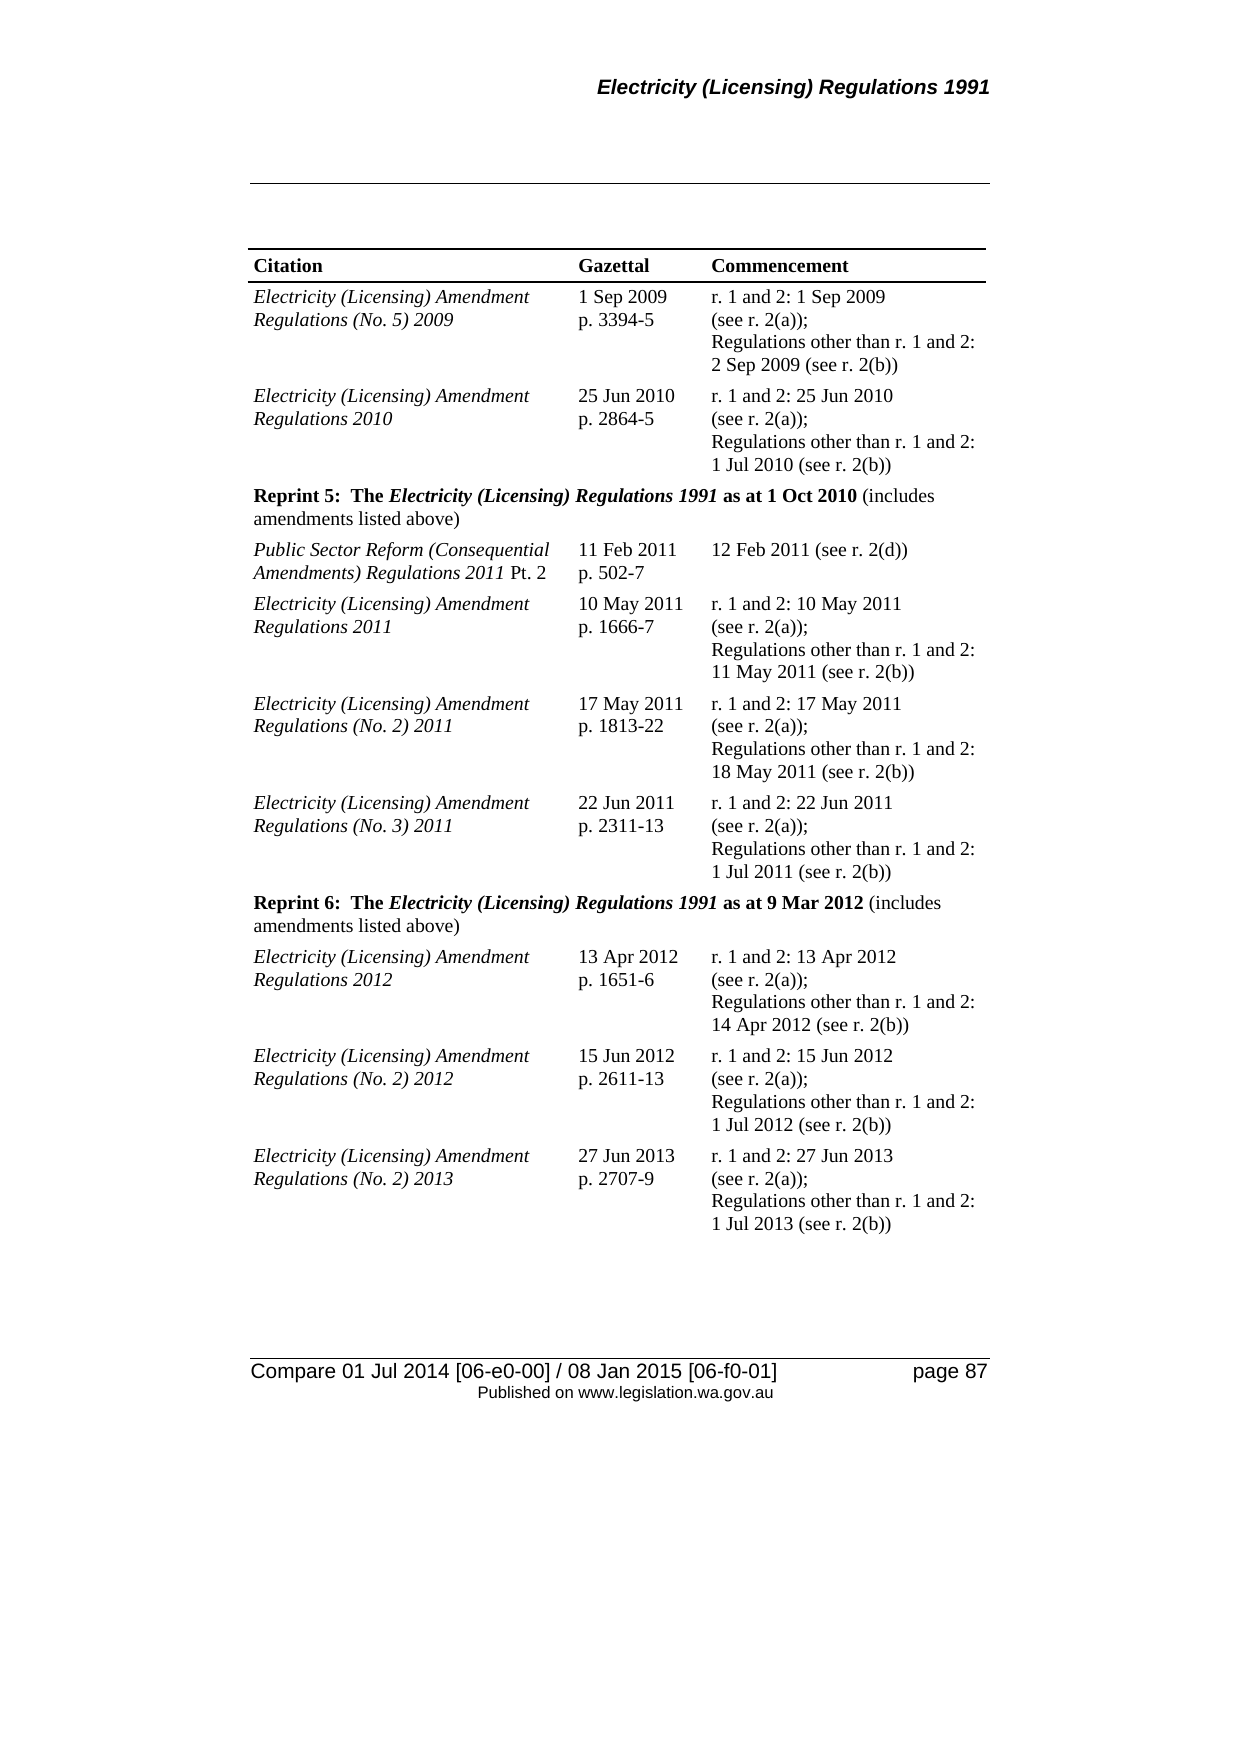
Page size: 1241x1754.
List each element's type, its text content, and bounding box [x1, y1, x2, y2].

table_cell 15 Jun 2012 p. 2611-13 [572, 1040, 705, 1140]
table_cell 17 May 2011 p. 1813-22 [572, 688, 705, 787]
table_header Citation [248, 250, 572, 281]
table_cell Electricity (Licensing) Amendment Regulations (No. 2) 2011 [248, 688, 572, 787]
table_cell r. 1 and 2: 15 Jun 2012 (see r. 2(a)); Regulations other than r. 1 and 2: 1 Jul 2012 (see r. 2(b)) [705, 1040, 986, 1140]
table_cell 22 Jun 2011 p. 2311-13 [572, 787, 705, 887]
table_cell Electricity (Licensing) Amendment Regulations 2011 [248, 588, 572, 687]
table_cell 10 May 2011 p. 1666-7 [572, 588, 705, 687]
table_cell 1 Sep 2009 p. 3394-5 [572, 283, 705, 380]
table_cell Electricity (Licensing) Amendment Regulations 2012 [248, 941, 572, 1040]
table_cell Electricity (Licensing) Amendment Regulations (No. 3) 2011 [248, 787, 572, 887]
table_cell r. 1 and 2: 25 Jun 2010 (see r. 2(a)); Regulations other than r. 1 and 2: 1 Jul 2010 (see r. 2(b)) [705, 380, 986, 480]
table_cell r. 1 and 2: 13 Apr 2012 (see r. 2(a)); Regulations other than r. 1 and 2: 14 Apr 2012 (see r. 2(b)) [705, 941, 986, 1040]
table_cell Reprint 6: The Electricity (Licensing) Regulations 1991 as at 9 Mar 2012 (includes amendments listed above) [248, 887, 986, 941]
table_cell Electricity (Licensing) Amendment Regulations (No. 2) 2012 [248, 1040, 572, 1140]
table_cell 13 Apr 2012 p. 1651-6 [572, 941, 705, 1040]
table_cell r. 1 and 2: 1 Sep 2009 (see r. 2(a)); Regulations other than r. 1 and 2: 2 Sep 2009 (see r. 2(b)) [705, 283, 986, 380]
table_cell Electricity (Licensing) Amendment Regulations (No. 5) 2009 [248, 283, 572, 380]
table_cell 27 Jun 2013 p. 2707-9 [572, 1140, 705, 1239]
table_cell r. 1 and 2: 22 Jun 2011 (see r. 2(a)); Regulations other than r. 1 and 2: 1 Jul 2011 (see r. 2(b)) [705, 787, 986, 887]
table_cell 12 Feb 2011 (see r. 2(d)) [705, 534, 986, 588]
table_cell r. 1 and 2: 27 Jun 2013 (see r. 2(a)); Regulations other than r. 1 and 2: 1 Jul 2013 (see r. 2(b)) [705, 1140, 986, 1239]
table_cell Electricity (Licensing) Amendment Regulations (No. 2) 2013 [248, 1140, 572, 1239]
table_header Gazettal [572, 250, 705, 281]
table_cell Reprint 5: The Electricity (Licensing) Regulations 1991 as at 1 Oct 2010 (includes amendments listed above) [248, 480, 986, 534]
table_header Commencement [705, 250, 986, 281]
table_cell Public Sector Reform (Consequential Amendments) Regulations 2011 Pt. 2 [248, 534, 572, 588]
table_cell 25 Jun 2010 p. 2864-5 [572, 380, 705, 480]
table_cell r. 1 and 2: 10 May 2011 (see r. 2(a)); Regulations other than r. 1 and 2: 11 May 2011 (see r. 2(b)) [705, 588, 986, 687]
table_cell Electricity (Licensing) Amendment Regulations 2010 [248, 380, 572, 480]
table_cell 11 Feb 2011 p. 502-7 [572, 534, 705, 588]
table_cell r. 1 and 2: 17 May 2011 (see r. 2(a)); Regulations other than r. 1 and 2: 18 May 2011 (see r. 2(b)) [705, 688, 986, 787]
